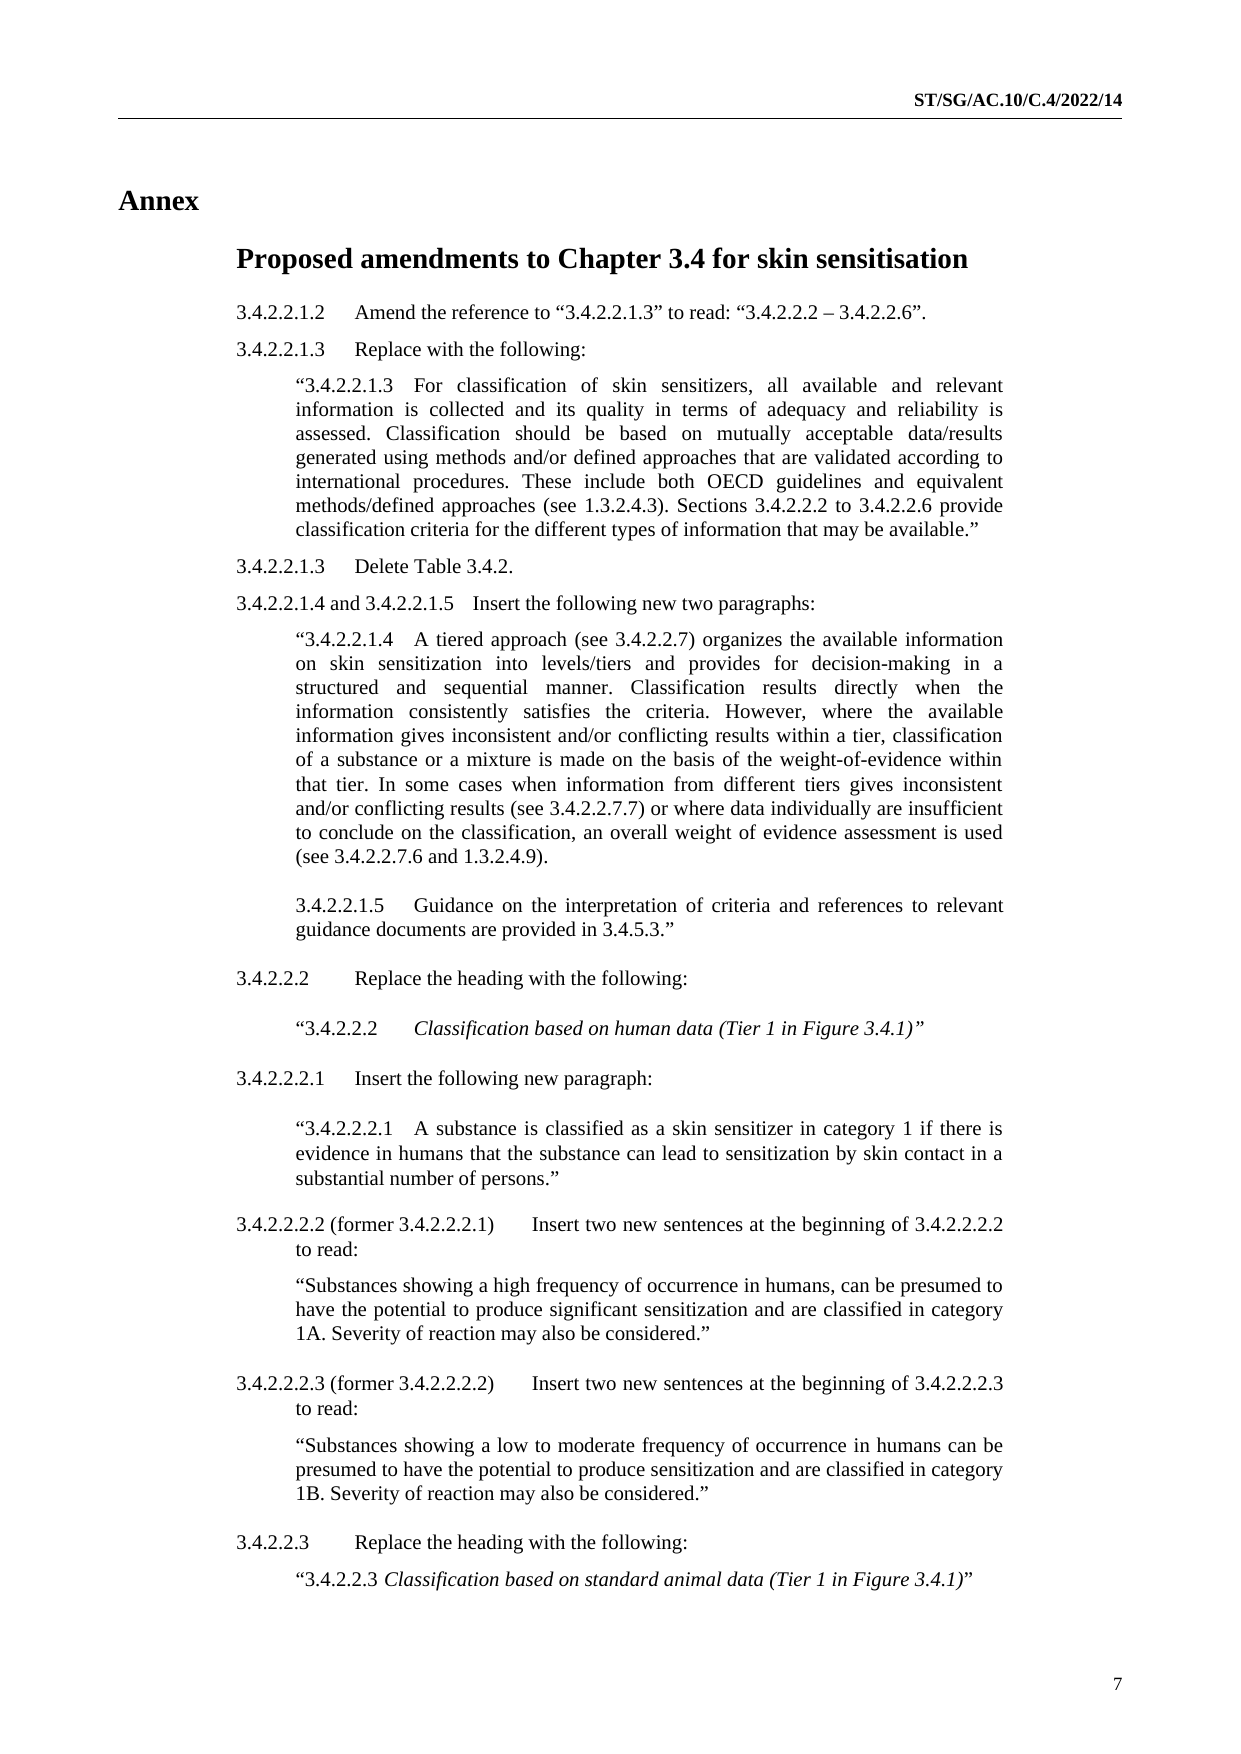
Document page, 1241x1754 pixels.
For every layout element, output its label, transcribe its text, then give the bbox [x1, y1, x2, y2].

text 3.4.2.2.2.1 Insert the following new paragraph: [236, 1065, 1004, 1090]
subtitle “3.4.2.2.3 Classification based on standard animal data (Tier 1 in Figure 3.4.1)” [295, 1567, 1122, 1591]
text 3.4.2.2.1.2 Amend the reference to “3.4.2.2.1.3” to read: “3.4.2.2.2 – 3.4.2.2.6”. [236, 300, 1122, 324]
text “3.4.2.2.1.4 A tiered approach (see 3.4.2.2.7) organizes the available information on skin sensitization into levels/tiers and provides for decision-making in a structured and sequential manner. Classification results directly when the information consistently satisfies the criteria. However, where the available information gives inconsistent and/or conflicting results within a tier, classification of a substance or a mixture is made on the basis of the weight-of-evidence within that tier. In some cases when information from different tiers gives inconsistent and/or conflicting results (see 3.4.2.2.7.7) or where data individually are insufficient to conclude on the classification, an overall weight of evidence assessment is used (see 3.4.2.2.7.6 and 1.3.2.4.9). [295, 627, 1004, 868]
text 3.4.2.2.2 Replace the heading with the following: [236, 966, 1004, 990]
text 3.4.2.2.2.3 (former 3.4.2.2.2.2) Insert two new sentences at the beginning of 3.4.2.2.2.3 to read: [236, 1370, 1004, 1420]
text “3.4.2.2.2 Classification based on human data (Tier 1 in Figure 3.4.1)” [295, 1015, 1122, 1040]
text 3.4.2.2.1.5 Guidance on the interpretation of criteria and references to relevant guidance documents are provided in 3.4.5.3.” [295, 893, 1004, 941]
text Proposed amendments to Chapter 3.4 for skin sensitisation [236, 241, 1122, 275]
text 3.4.2.2.1.4 and 3.4.2.2.1.5 Insert the following new two paragraphs: [236, 591, 1004, 614]
text 3.4.2.2.1.3 Replace with the following: [236, 336, 1004, 361]
text 3.4.2.2.2.2 (former 3.4.2.2.2.1) Insert two new sentences at the beginning of 3.4.2.2.2.2 to read: [236, 1211, 1004, 1261]
text “3.4.2.2.1.3 For classification of skin sensitizers, all available and relevant information is collected and its quality in terms of adequacy and reliability is assessed. Classification should be based on mutually acceptable data/results generated using methods and/or defined approaches that are validated according to international procedures. These include both OECD guidelines and equivalent methods/defined approaches (see 1.3.2.4.3). Sections 3.4.2.2.2 to 3.4.2.2.6 provide classification criteria for the different types of information that may be available.” [295, 373, 1004, 541]
text “Substances showing a low to moderate frequency of occurrence in humans can be presumed to have the potential to produce sensitization and are classified in category 1B. Severity of reaction may also be considered.” [295, 1433, 1004, 1505]
text 3.4.2.2.3 Replace the heading with the following: [236, 1530, 1004, 1554]
text “3.4.2.2.2.1 A substance is classified as a skin sensitizer in category 1 if there is evidence in humans that the substance can lead to sensitization by skin contact in a substantial number of persons.” [295, 1115, 1004, 1190]
text “Substances showing a high frequency of occurrence in humans, can be presumed to have the potential to produce significant sensitization and are classified in category 1A. Severity of reaction may also be considered.” [295, 1273, 1004, 1345]
text Annex [118, 185, 1004, 216]
text 3.4.2.2.1.3 Delete Table 3.4.2. [236, 554, 1004, 578]
